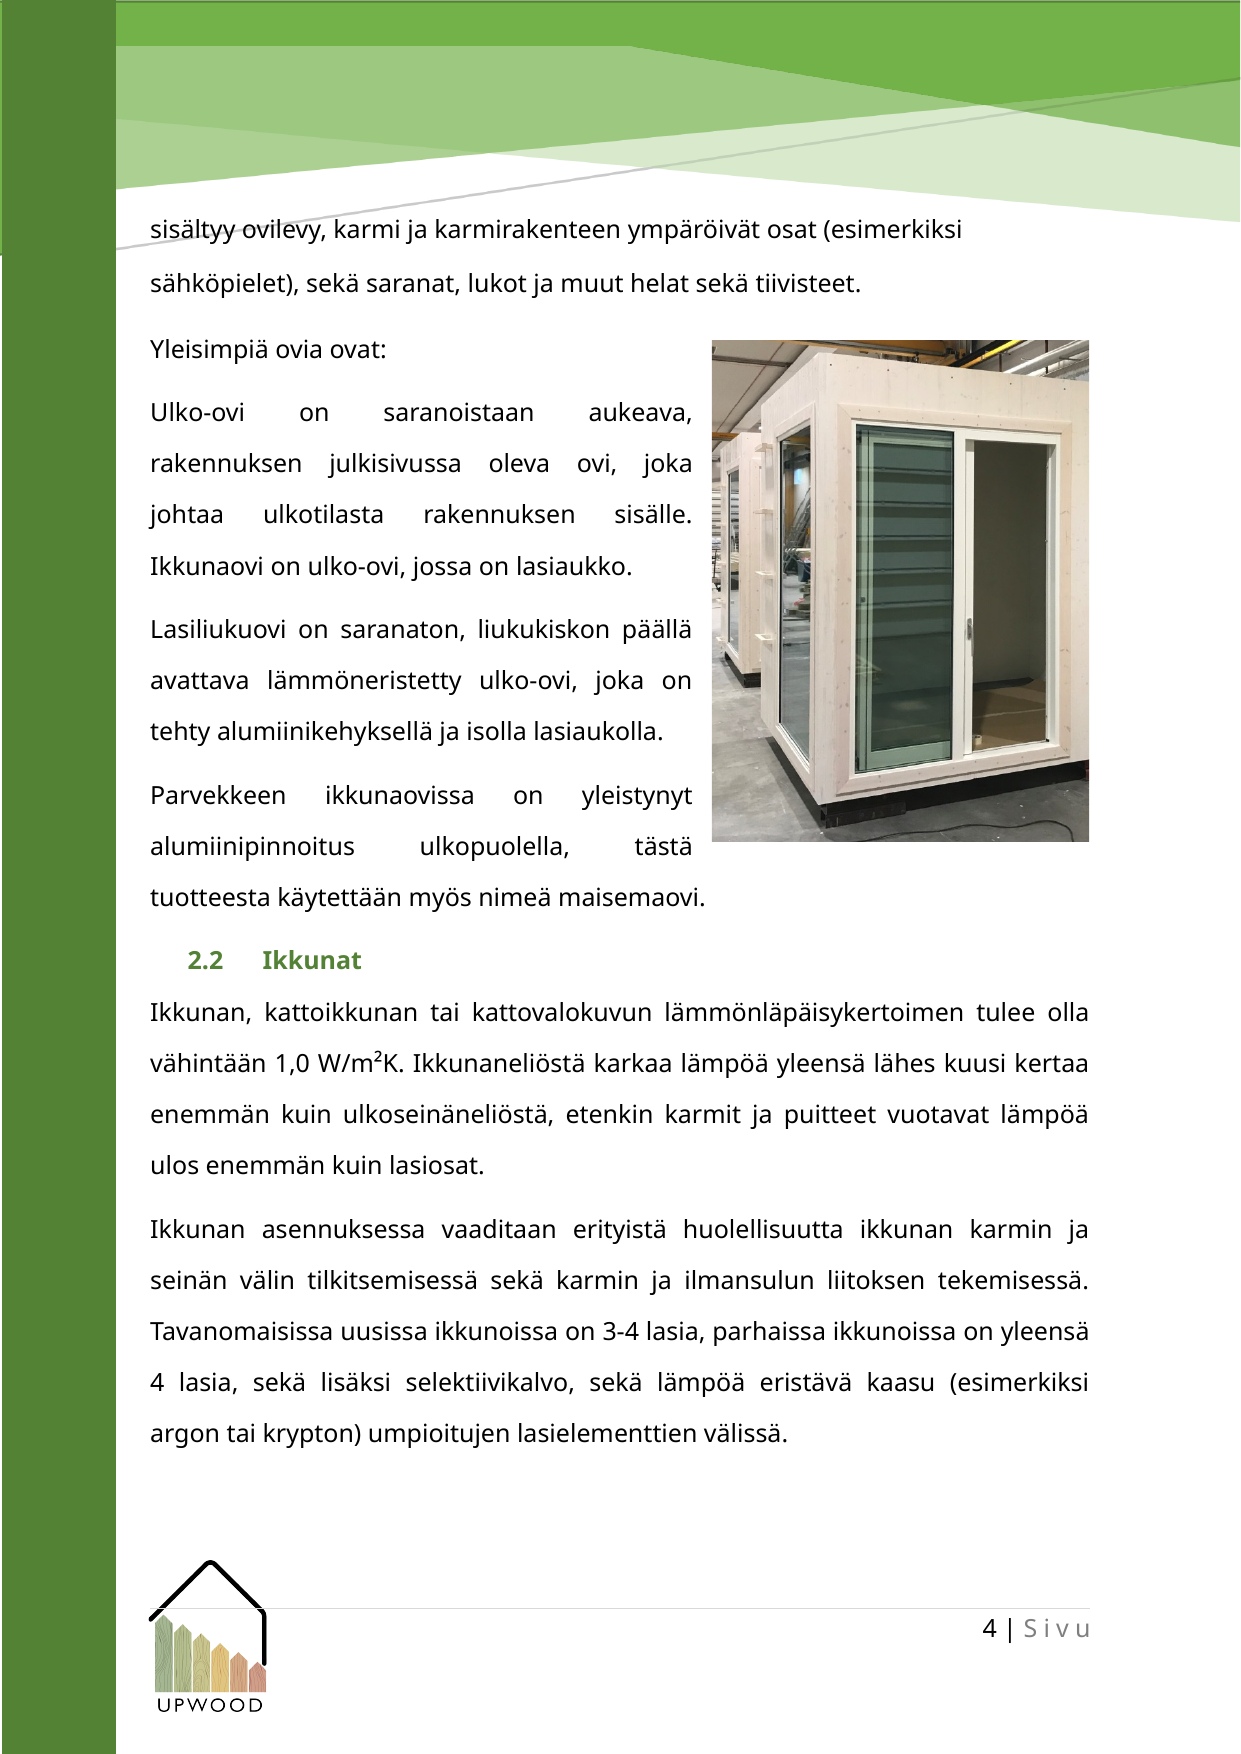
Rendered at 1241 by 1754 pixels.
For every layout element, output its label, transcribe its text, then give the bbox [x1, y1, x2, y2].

text Ikkunan asennuksessa vaaditaan erityistä huolellisuutta ikkunan karmin ja seinän välin tilkitsemisessä sekä karmin ja ilmansulun liitoksen tekemisessä. Tavanomaisissa uusissa ikkunoissa on 3-4 lasia, parhaissa ikkunoissa on yleensä 4 lasia, sekä lisäksi selektiivikalvo, sekä lämpöä eristävä kaasu (esimerkiksi argon tai krypton) umpioitujen lasielementtien välissä. [150, 1211, 1090, 1449]
text Parvekkeen ikkunaovissa on yleistynyt alumiinipinnoitus ulkopuolella, tästä tuotteesta käytettään myös nimeä maisemaovi. [150, 777, 1090, 913]
picture [711, 340, 1090, 842]
text Ikkunan, kattoikkunan tai kattovalokuvun lämmönläpäisykertoimen tulee olla vähintään 1,0 W/m²K. Ikkunaneliöstä karkaa lämpöä yleensä lähes kuusi kertaa enemmän kuin ulkoseinäneliöstä, etenkin karmit ja puitteet vuotavat lämpöä ulos enemmän kuin lasiosat. [150, 995, 1090, 1182]
picture [148, 1560, 267, 1712]
picture [116, 46, 1241, 283]
text Yleisimpiä ovia ovat: [150, 332, 1090, 366]
text Lasiliukuovi on saranaton, liukukiskon päällä avattava lämmöneristetty ulko-ovi, joka on tehty alumiinikehyksellä ja isolla lasiaukolla. [150, 612, 711, 748]
text Ulko-ovi on saranoistaan aukeava, rakennuksen julkisivussa oleva ovi, joka johtaa ulkotilasta rakennuksen sisälle. Ikkunaovi on ulko-ovi, jossa on lasiaukko. [150, 395, 711, 582]
subtitle Ikkunat [187, 943, 1090, 977]
